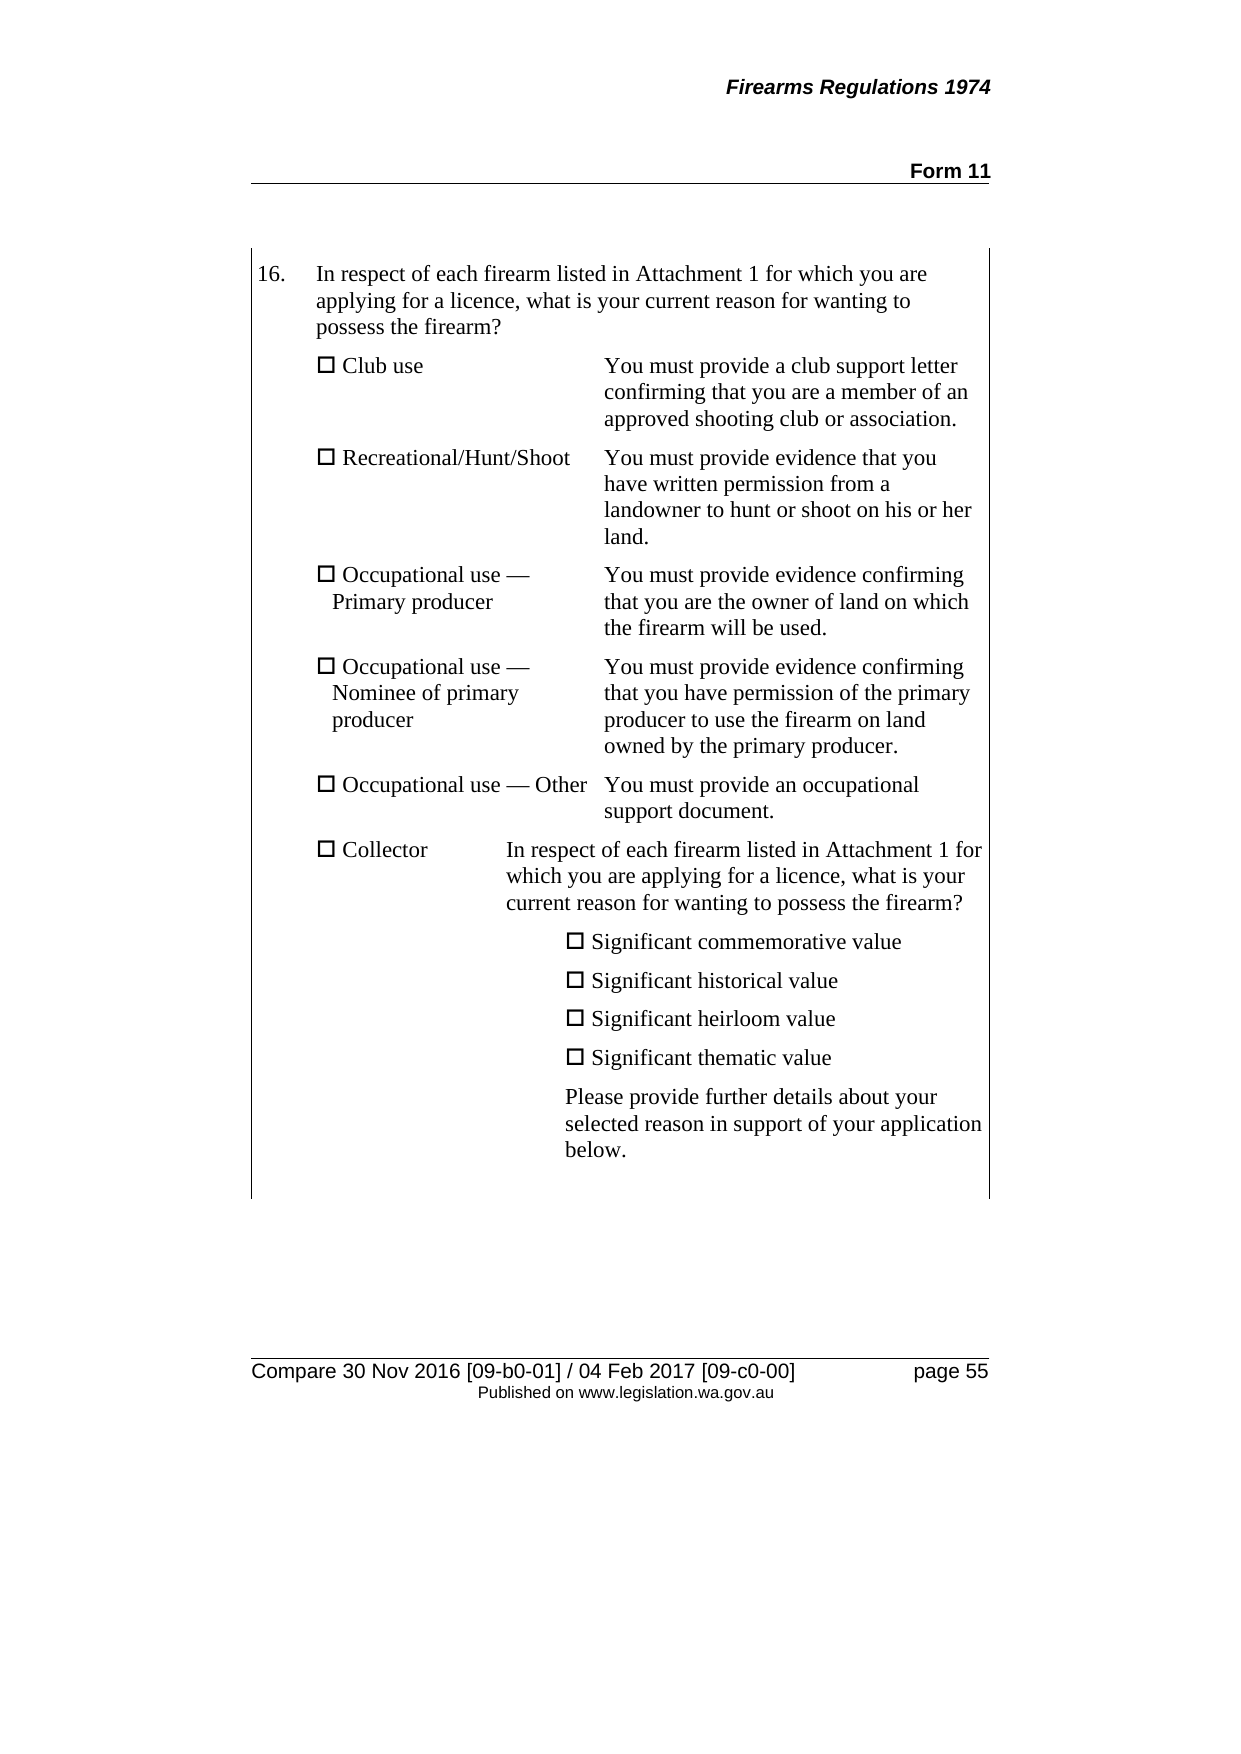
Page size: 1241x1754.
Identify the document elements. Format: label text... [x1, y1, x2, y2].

table_cell You must provide evidence confirming that you have permission of the primary producer to use the firearm on land owned by the primary producer. [598, 641, 989, 758]
table_cell Recreational/Hunt/Shoot [252, 431, 598, 549]
table_cell Occupational use — Nominee of primary producer [252, 641, 598, 758]
table_cell Occupational use — Primary producer [252, 549, 598, 641]
table_cell You must provide an occupational support document. [598, 759, 989, 824]
table_cell 16. In respect of each firearm listed in Attachment 1 for which you are applying for a licence, what is your current reason for wanting to possess the firearm? [252, 248, 989, 339]
table_cell You must provide evidence that you have written permission from a landowner to hunt or shoot on his or her land. [598, 431, 989, 549]
table_cell You must provide a club support letter confirming that you are a member of an approved shooting club or association. [598, 340, 989, 431]
table_cell Collector [252, 824, 500, 1199]
table_cell Club use [252, 340, 598, 431]
table_cell In respect of each firearm listed in Attachment 1 for which you are applying for a licence, what is your current reason for wanting to possess the firearm? Significant commemorative value Significant historical value Significant heirloom value Significant thematic value Please provide further details about your selected reason in support of your application below. [500, 824, 989, 1199]
table_cell You must provide evidence confirming that you are the owner of land on which the firearm will be used. [598, 549, 989, 641]
table_cell Occupational use — Other [252, 759, 598, 824]
